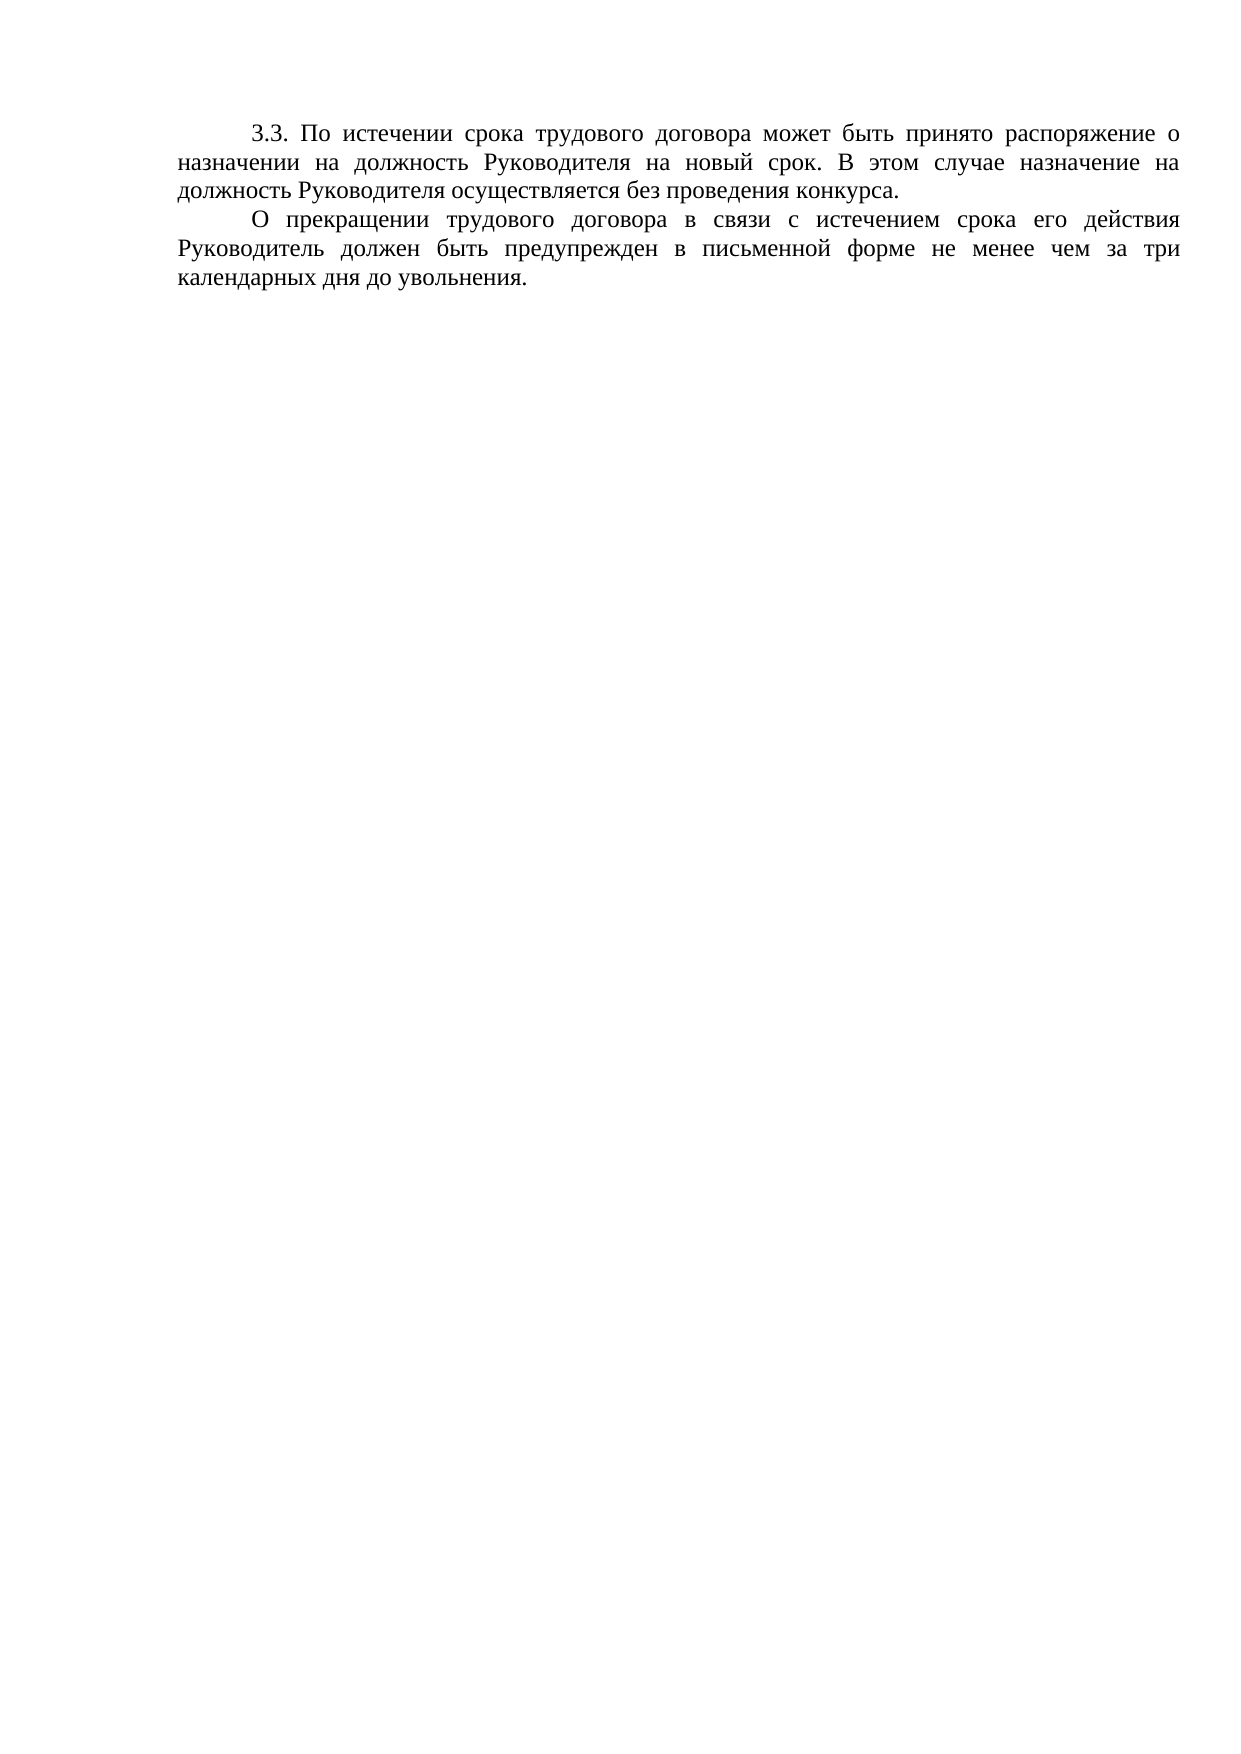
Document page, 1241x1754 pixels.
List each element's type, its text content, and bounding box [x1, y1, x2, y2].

text 3.3. По истечении срока трудового договора может быть принято распоряжение о назначении на должность Руководителя на новый срок. В этом случае назначение на должность Руководителя осуществляется без проведения конкурса. [177, 118, 1181, 204]
text О прекращении трудового договора в связи с истечением срока его действия Руководитель должен быть предупрежден в письменной форме не менее чем за три календарных дня до увольнения. [177, 204, 1181, 291]
